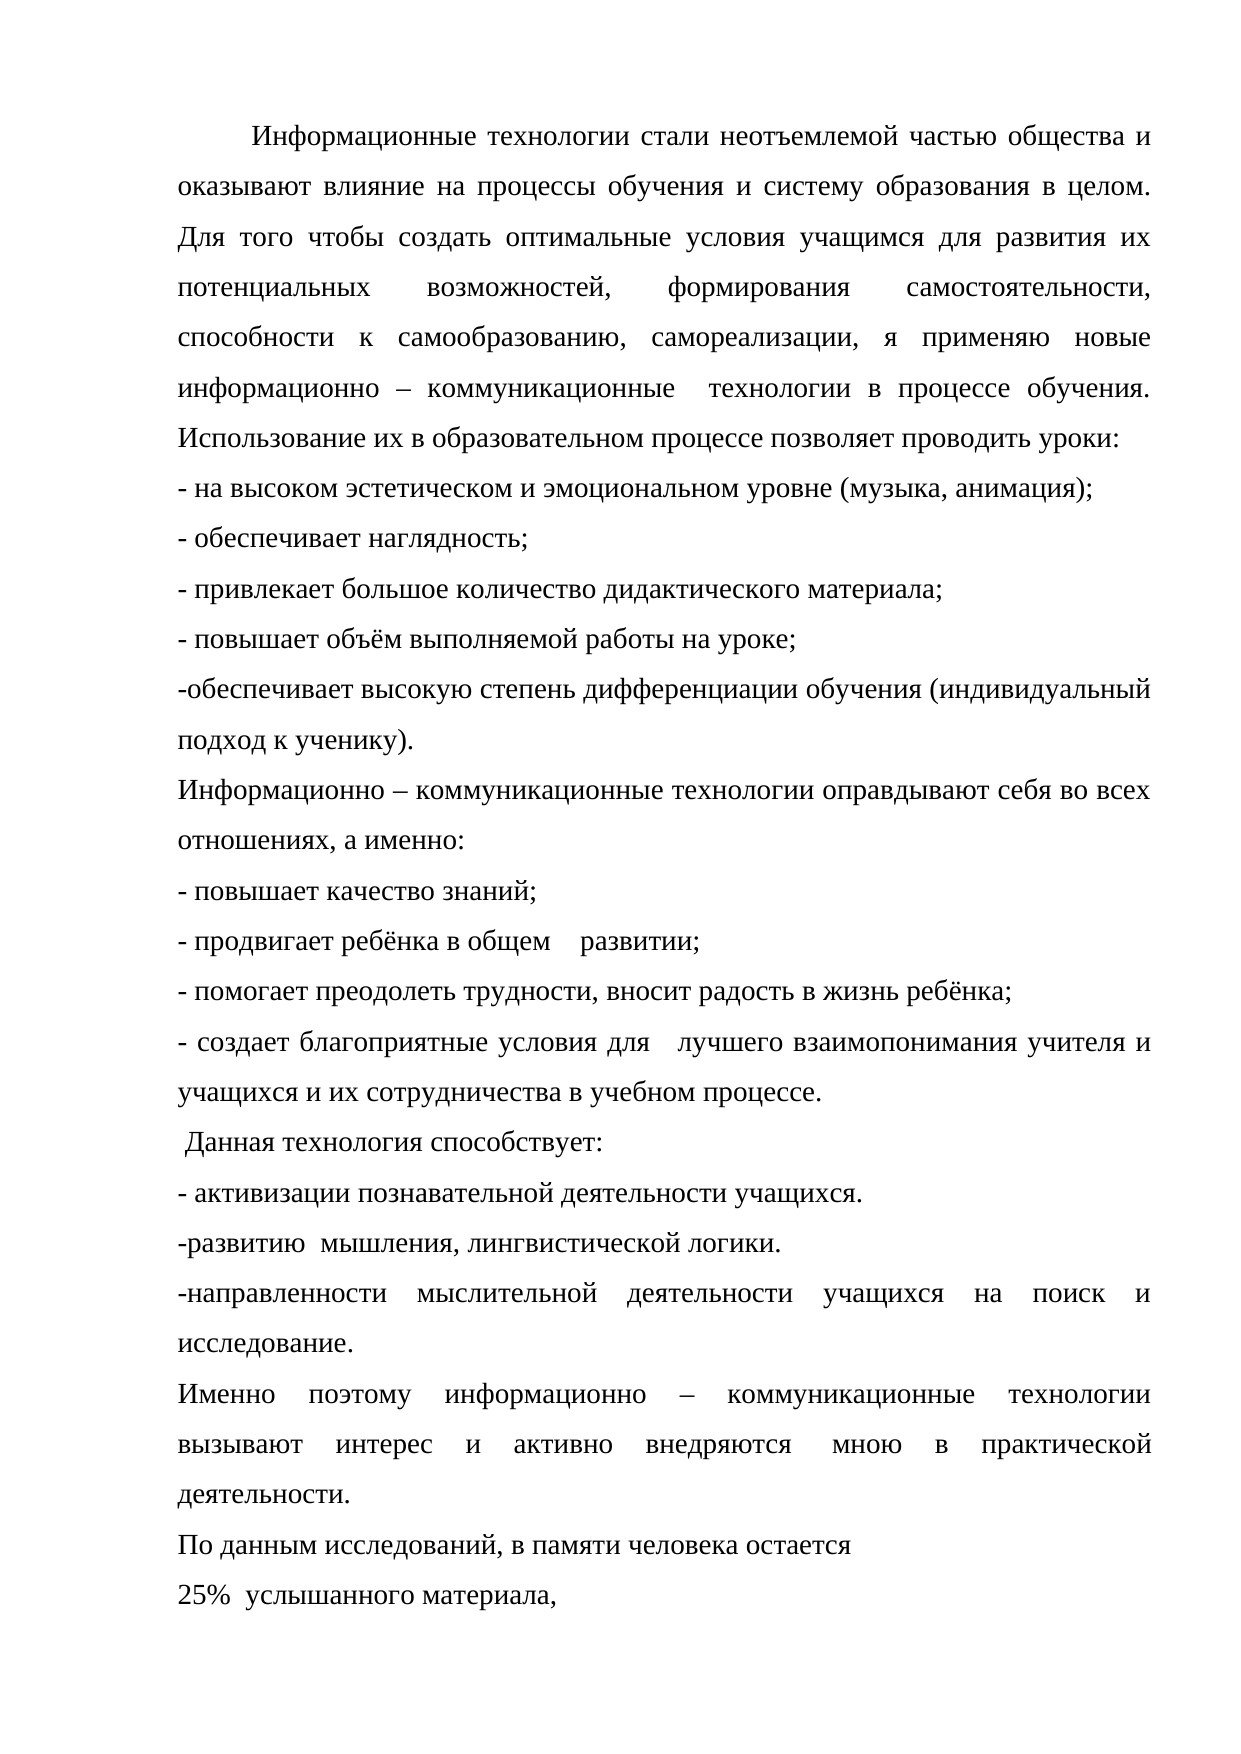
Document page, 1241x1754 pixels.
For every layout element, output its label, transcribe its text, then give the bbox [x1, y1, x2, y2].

text - повышает качество знаний; [177, 873, 1152, 906]
text - активизации познавательной деятельности учащихся. [177, 1175, 1152, 1208]
text - обеспечивает наглядность; [177, 521, 1152, 554]
text Именно поэтому информационно – коммуникационные технологии вызывают интерес и активно внедряются мною в практической деятельности. По данным исследований, в памяти человека остается [177, 1376, 1152, 1560]
text -развитию мышления, лингвистической логики. [177, 1225, 1152, 1258]
text Информационно – коммуникационные технологии оправдывают себя во всех отношениях, а именно: [177, 772, 1152, 856]
text - помогает преодолеть трудности, вносит радость в жизнь ребёнка; [177, 973, 1152, 1007]
text - создает благоприятные условия для лучшего взаимопонимания учителя и учащихся и их сотрудничества в учебном процессе. [177, 1024, 1152, 1108]
text Информационные технологии стали неотъемлемой частью общества и оказывают влияние на процессы обучения и систему образования в целом. Для того чтобы создать оптимальные условия учащимся для развития их потенциальных возможностей, формирования самостоятельности, способности к самообразованию, самореализации, я применяю новые информационно – коммуникационные технологии в процессе обучения. Использование их в образовательном процессе позволяет проводить уроки: [177, 118, 1152, 453]
text -направленности мыслительной деятельности учащихся на поиск и исследование. [177, 1275, 1152, 1359]
text - продвигает ребёнка в общем развитии; [177, 923, 1152, 957]
text 25% услышанного материала, [177, 1577, 1152, 1611]
text - привлекает большое количество дидактического материала; [177, 571, 1152, 604]
text -обеспечивает высокую степень дифференциации обучения (индивидуальный подход к ученику). [177, 672, 1152, 755]
text - на высоком эстетическом и эмоциональном уровне (музыка, анимация); [177, 470, 1152, 504]
text - повышает объём выполняемой работы на уроке; [177, 621, 1152, 655]
text Данная технология способствует: [177, 1124, 1152, 1158]
